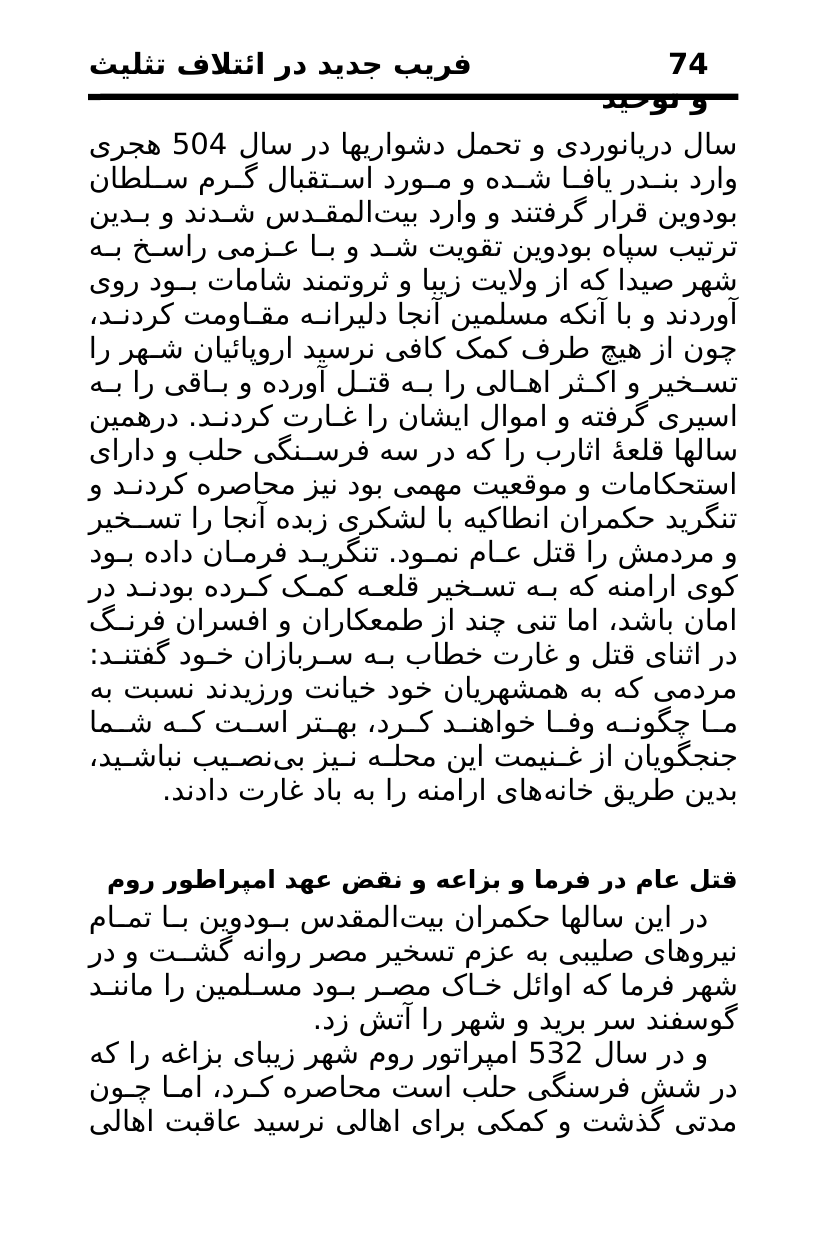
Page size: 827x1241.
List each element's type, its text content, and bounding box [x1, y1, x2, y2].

text قتل عام در فرما و بزاعه و نقض عهد امپراطور روم [89, 865, 738, 894]
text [89, 1037, 738, 1138]
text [89, 128, 738, 807]
text در این سالها حکمران بیت‌المقدس بودوین با تمام نیروهای صلیبی به عزم تسخیر مصر روانه گشت و در شهر فرما که اوائل خاک مصر بود مسلمین را مانند گوسفند سر برید و شهر را آتش زد. [89, 901, 738, 1037]
